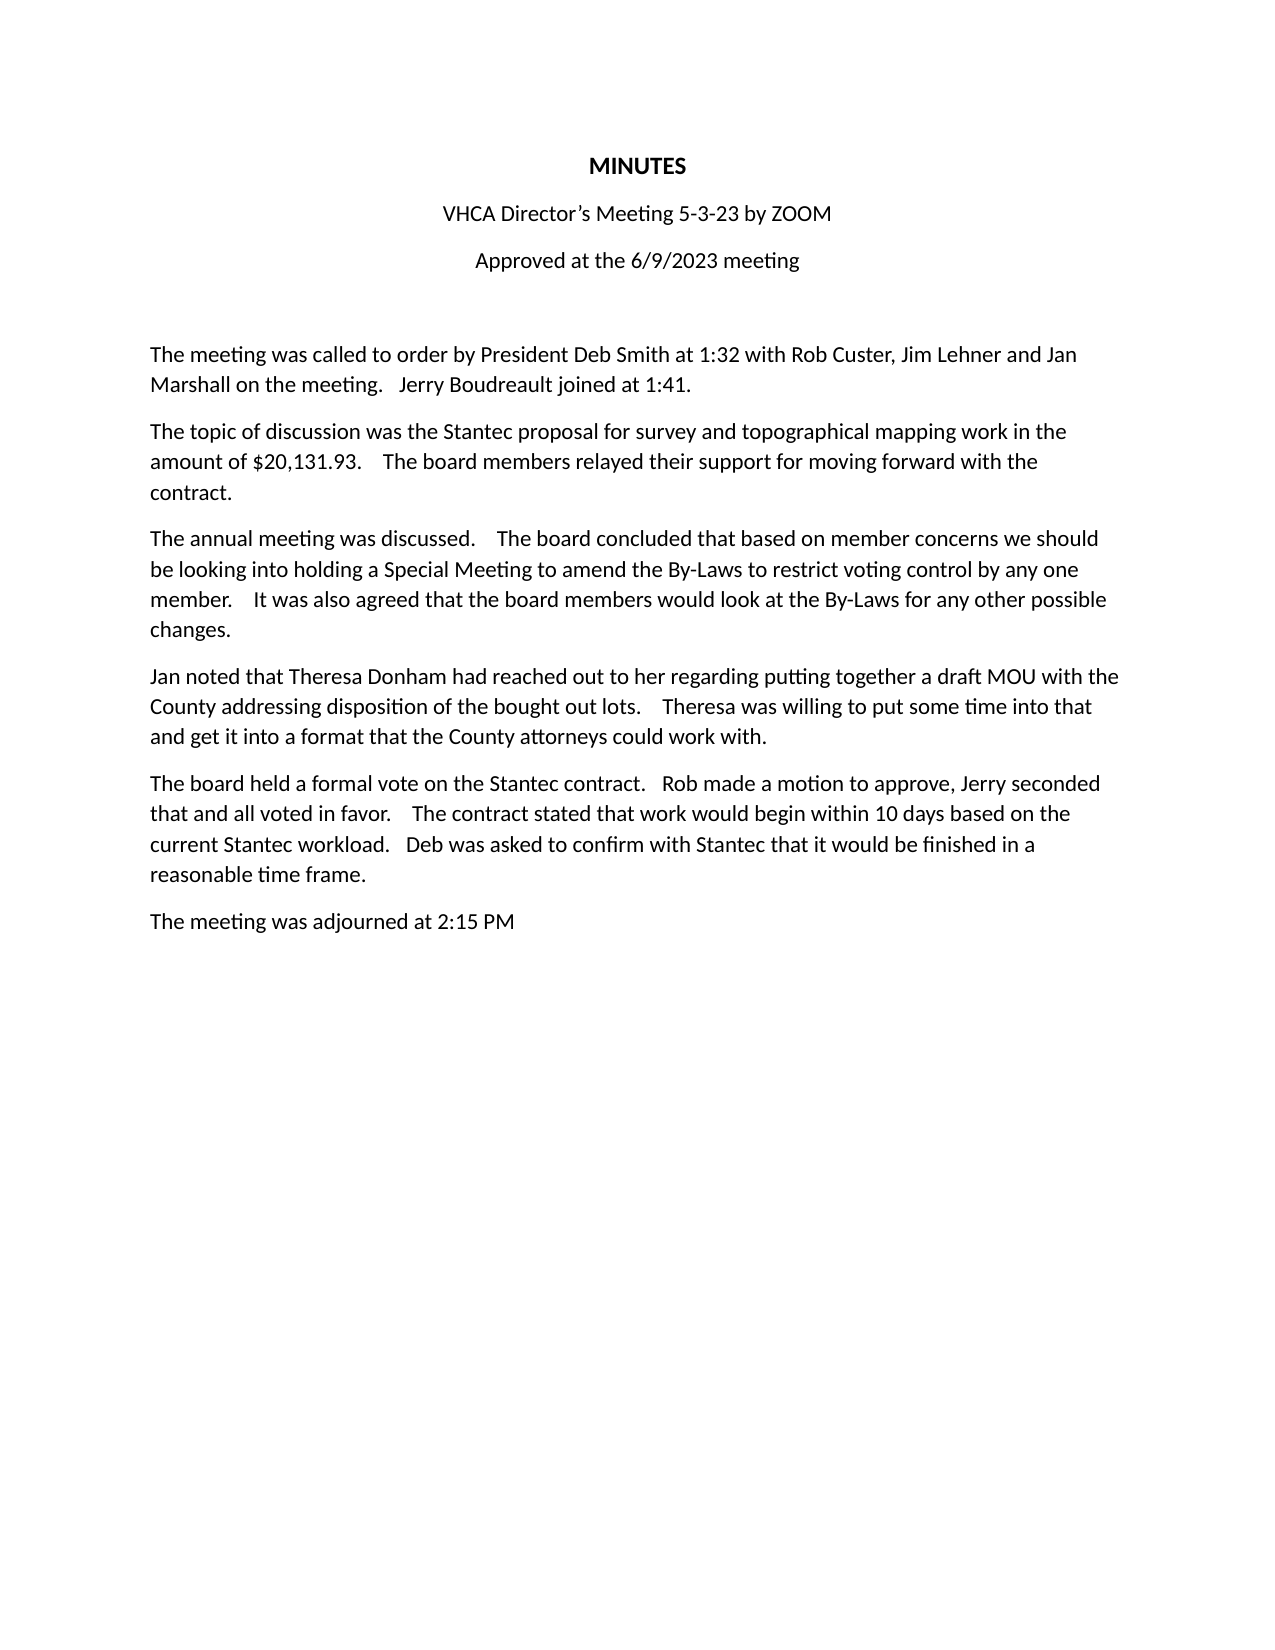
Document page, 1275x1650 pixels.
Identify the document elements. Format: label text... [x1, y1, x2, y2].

text Approved at the 6/9/2023 meeting [150, 246, 1125, 274]
text The meeting was adjourned at 2:15 PM [150, 907, 1125, 935]
text MINUTES [150, 150, 1125, 181]
text The topic of discussion was the Stantec proposal for survey and topographical mapping work in the amount of $20,131.93. The board members relayed their support for moving forward with the contract. [150, 417, 1125, 506]
text The meeting was called to order by President Deb Smith at 1:32 with Rob Custer, Jim Lehner and Jan Marshall on the meeting. Jerry Boudreault joined at 1:41. [150, 340, 1125, 398]
text VHCA Director’s Meeting 5-3-23 by ZOOM [150, 199, 1125, 228]
text Jan noted that Theresa Donham had reached out to her regarding putting together a draft MOU with the County addressing disposition of the bought out lots. Theresa was willing to put some time into that and get it into a format that the County attorneys could work with. [150, 662, 1125, 751]
text The annual meeting was discussed. The board concluded that based on member concerns we should be looking into holding a Special Meeting to amend the By-Laws to restrict voting control by any one member. It was also agreed that the board members would look at the By-Laws for any other possible changes. [150, 524, 1125, 643]
text The board held a formal vote on the Stantec contract. Rob made a motion to approve, Jerry seconded that and all voted in favor. The contract stated that work would begin within 10 days based on the current Stantec workload. Deb was asked to confirm with Stantec that it would be finished in a reasonable time frame. [150, 769, 1125, 888]
